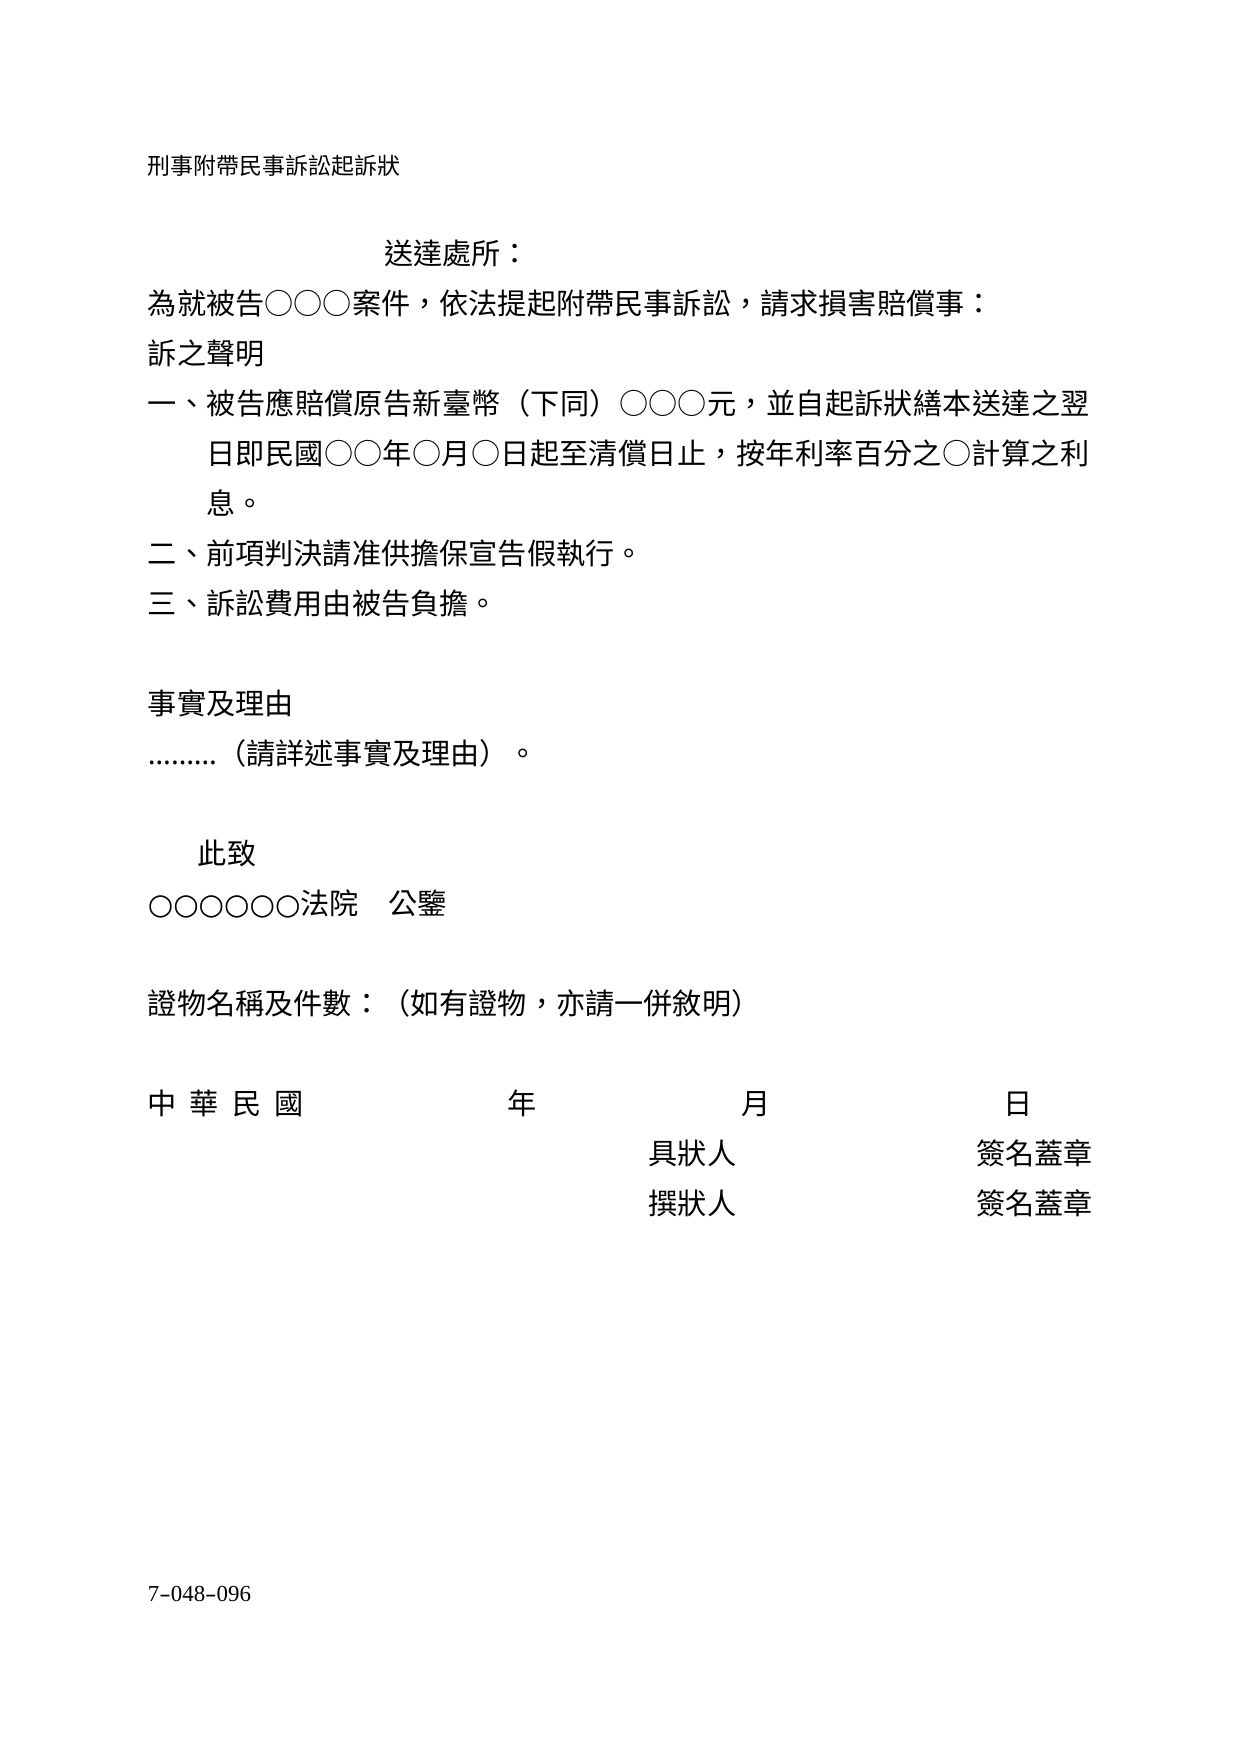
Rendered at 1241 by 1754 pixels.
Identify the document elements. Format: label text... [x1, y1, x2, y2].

text 撰狀人 簽名蓋章 [148, 1177, 1092, 1227]
text 為就被告○○○案件，依法提起附帶民事訴訟，請求損害賠償事： [148, 277, 1092, 327]
text 具狀人 簽名蓋章 [148, 1127, 1092, 1177]
text 證物名稱及件數：（如有證物，亦請一併敘明） [148, 977, 1092, 1027]
text 三、訴訟費用由被告負擔。 [148, 577, 1092, 627]
text 訴之聲明 [148, 327, 1092, 377]
text 二、前項判決請准供擔保宣告假執行。 [148, 527, 1092, 577]
text 中 華 民 國 年 月 日 [148, 1077, 1092, 1127]
text 事實及理由 ………（請詳述事實及理由）。 [148, 677, 1092, 777]
text 一、被告應賠償原告新臺幣（下同）○○○元，並自起訴狀繕本送達之翌日即民國○○年○月○日起至清償日止，按年利率百分之○計算之利息。 [148, 377, 1092, 527]
text 送達處所： [148, 227, 1092, 277]
text ○○○○○○法院 公鑒 [148, 877, 1092, 927]
text 此致 [198, 827, 1092, 877]
